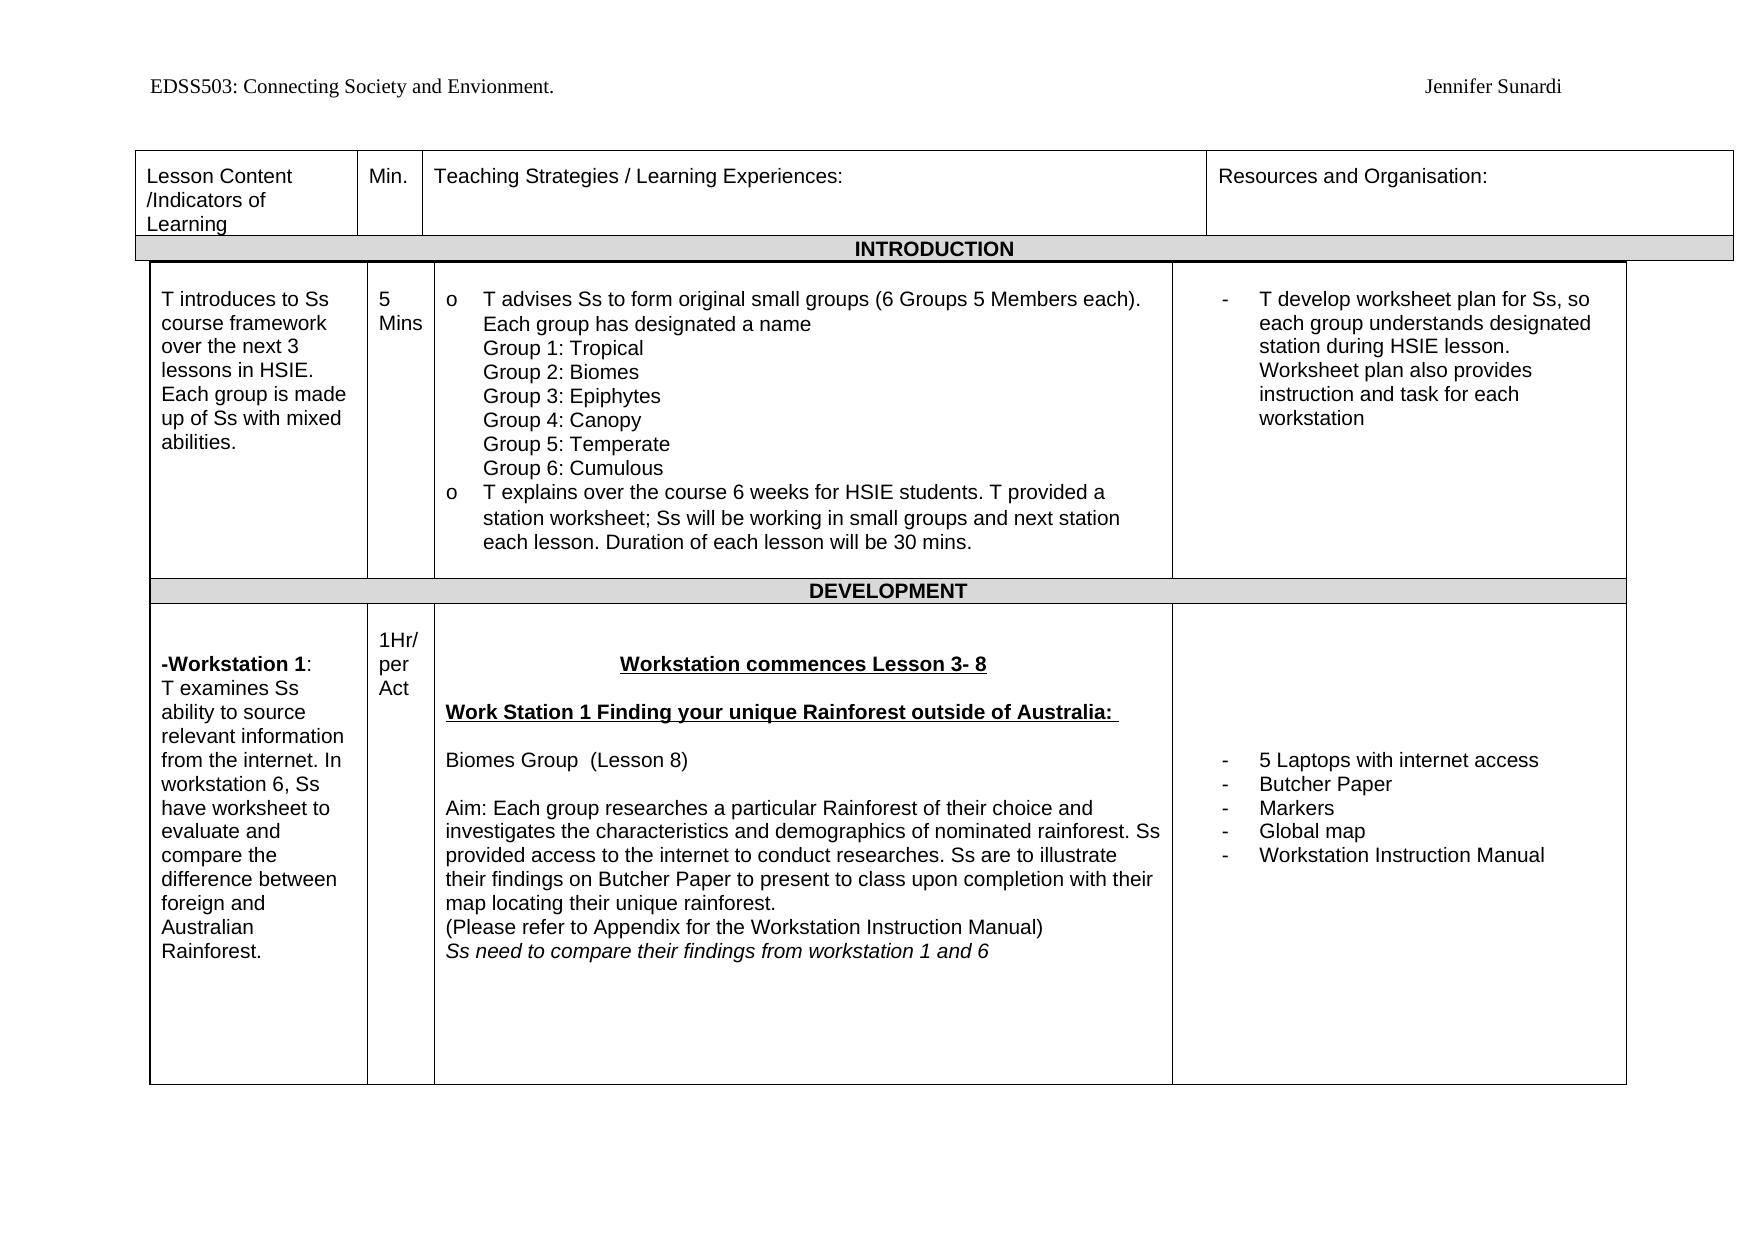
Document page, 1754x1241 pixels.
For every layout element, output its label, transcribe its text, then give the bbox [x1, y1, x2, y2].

table_header T advises Ss to form original small groups (6 Groups 5 Members each). Each group has designated a name Group 1: Tropical Group 2: Biomes Group 3: Epiphytes Group 4: Canopy Group 5: Temperate Group 6: Cumulous T explains over the course 6 weeks for HSIE students. T provided a station worksheet; Ss will be working in small groups and next station each lesson. Duration of each lesson will be 30 mins. [435, 263, 1172, 578]
table_cell DEVELOPMENT [151, 579, 1626, 603]
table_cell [435, 604, 1172, 1084]
table_header Min. [358, 151, 422, 235]
table_header T develop worksheet plan for Ss, so each group understands designated station during HSIE lesson. Worksheet plan also provides instruction and task for each workstation [1173, 263, 1626, 578]
table_header Teaching Strategies / Learning Experiences: [423, 151, 1206, 235]
table_cell 1Hr/ per Act [368, 604, 434, 1084]
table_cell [1173, 604, 1626, 1084]
table_header Resources and Organisation: [1207, 151, 1733, 235]
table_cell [151, 604, 367, 1084]
table_header T introduces to Ss course framework over the next 3 lessons in HSIE. Each group is made up of Ss with mixed abilities. [151, 263, 367, 578]
table_header Lesson Content /Indicators of Learning [136, 151, 357, 235]
table_header 5 Mins [368, 263, 434, 578]
table_cell INTRODUCTION [136, 236, 1733, 260]
